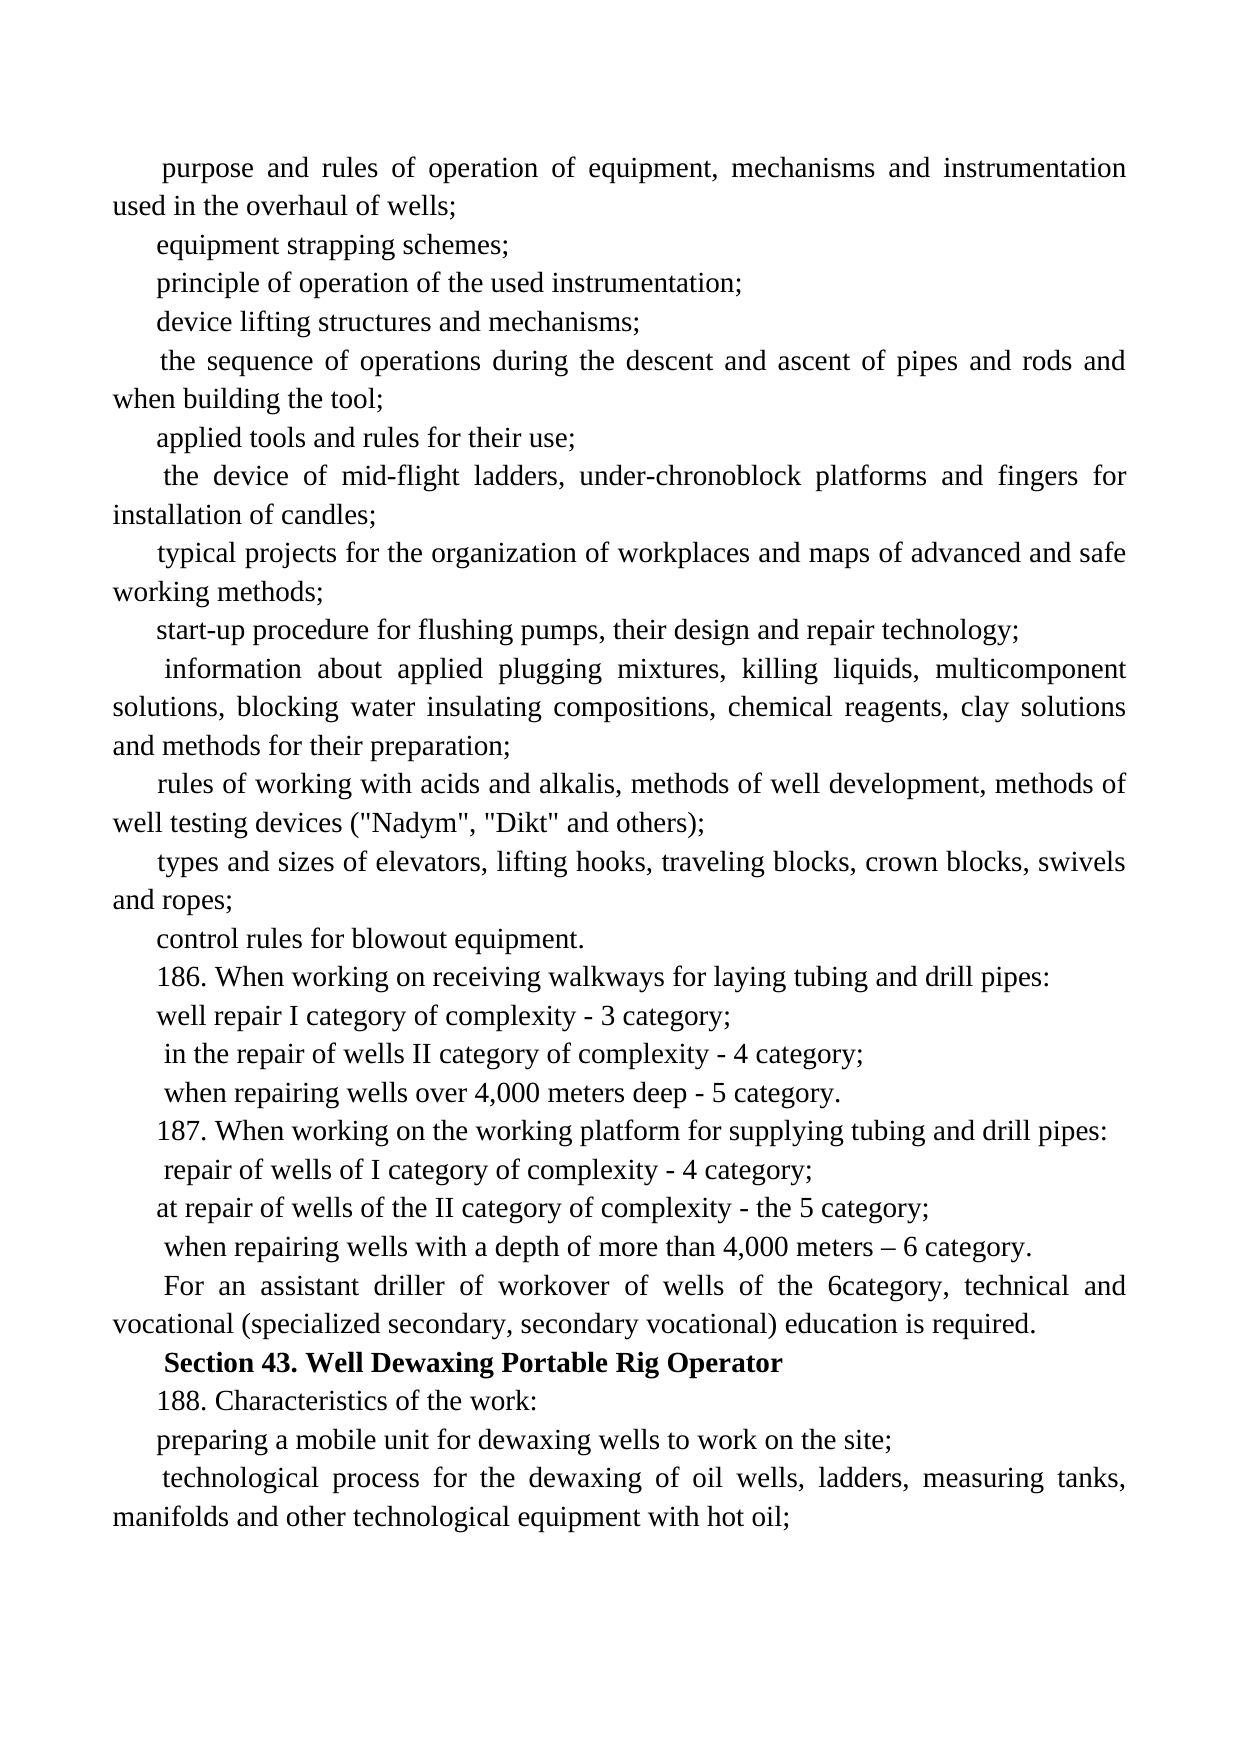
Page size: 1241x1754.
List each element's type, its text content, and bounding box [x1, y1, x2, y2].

text 187. When working on the working platform for supplying tubing and drill pipes: [112, 1113, 1128, 1147]
text preparing a mobile unit for dewaxing wells to work on the site; [112, 1422, 1128, 1455]
text information about applied plugging mixtures, killing liquids, multicomponent solutions, blocking water insulating compositions, chemical reagents, clay solutions and methods for their preparation; [112, 651, 1128, 762]
text typical projects for the organization of workplaces and maps of advanced and safe working methods; [112, 535, 1128, 607]
text when repairing wells over 4,000 meters deep - 5 category. [112, 1075, 1128, 1108]
text repair of wells of I category of complexity - 4 category; [112, 1152, 1128, 1186]
text in the repair of wells II category of complexity - 4 category; [112, 1036, 1128, 1070]
text Section 43. Well Dewaxing Portable Rig Operator [112, 1345, 1128, 1378]
text 188. Characteristics of the work: [112, 1383, 1128, 1417]
text at repair of wells of the II category of complexity - the 5 category; [112, 1191, 1128, 1224]
text purpose and rules of operation of equipment, mechanisms and instrumentation used in the overhaul of wells; [112, 150, 1128, 222]
text well repair I category of complexity - 3 category; [112, 998, 1128, 1031]
text start-up procedure for flushing pumps, their design and repair technology; [112, 612, 1128, 646]
text the device of mid-flight ladders, under-chronoblock platforms and fingers for installation of candles; [112, 458, 1128, 530]
text control rules for blowout equipment. [112, 921, 1128, 954]
text For an assistant driller of workover of wells of the 6category, technical and vocational (specialized secondary, secondary vocational) education is required. [112, 1268, 1128, 1340]
text the sequence of operations during the descent and ascent of pipes and rods and when building the tool; [112, 343, 1128, 415]
text principle of operation of the used instrumentation; [112, 266, 1128, 299]
text 186. When working on receiving walkways for laying tubing and drill pipes: [112, 959, 1128, 993]
text applied tools and rules for their use; [112, 420, 1128, 453]
text rules of working with acids and alkalis, methods of well development, methods of well testing devices ("Nadym", "Dikt" and others); [112, 767, 1128, 839]
text types and sizes of elevators, lifting hooks, traveling blocks, crown blocks, swivels and ropes; [112, 844, 1128, 916]
text device lifting structures and mechanisms; [112, 304, 1128, 338]
text technological process for the dewaxing of oil wells, ladders, measuring tanks, manifolds and other technological equipment with hot oil; [112, 1460, 1128, 1532]
text when repairing wells with a depth of more than 4,000 meters – 6 category. [112, 1229, 1128, 1263]
text equipment strapping schemes; [112, 227, 1128, 261]
